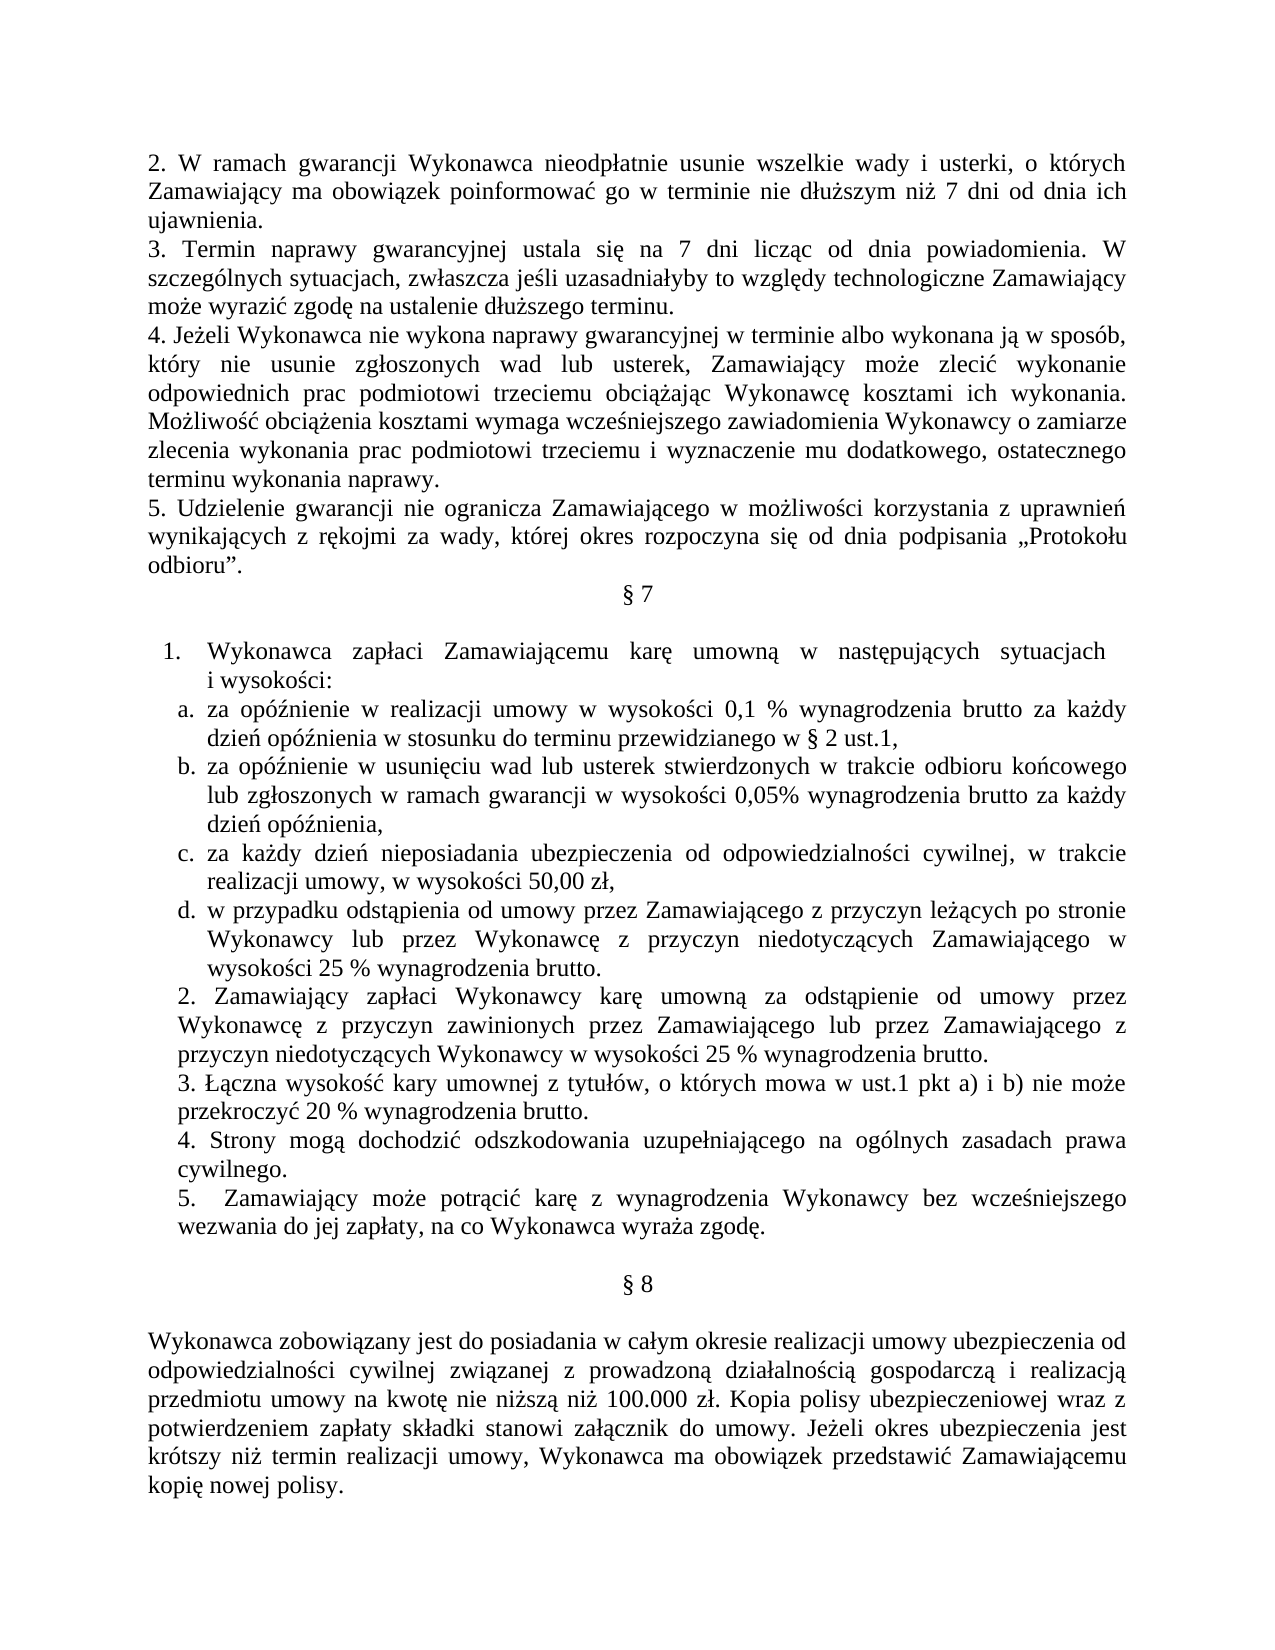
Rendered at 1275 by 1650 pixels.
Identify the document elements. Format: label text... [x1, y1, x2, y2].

list za każdy dzień nieposiadania ubezpieczenia od odpowiedzialności cywilnej, w trakcie realizacji umowy, w wysokości 50,00 zł, [177, 838, 1127, 895]
text 3. Termin naprawy gwarancyjnej ustala się na 7 dni licząc od dnia powiadomienia. W szczególnych sytuacjach, zwłaszcza jeśli uzasadniałyby to względy technologiczne Zamawiający może wyrazić zgodę na ustalenie dłuższego terminu. [148, 234, 1127, 320]
text 4. Strony mogą dochodzić odszkodowania uzupełniającego na ogólnych zasadach prawa cywilnego. [177, 1125, 1127, 1183]
text 3. Łączna wysokość kary umownej z tytułów, o których mowa w ust.1 pkt a) i b) nie może przekroczyć 20 % wynagrodzenia brutto. [177, 1068, 1127, 1125]
list w przypadku odstąpienia od umowy przez Zamawiającego z przyczyn leżących po stronie Wykonawcy lub przez Wykonawcę z przyczyn niedotyczących Zamawiającego w wysokości 25 % wynagrodzenia brutto. [177, 895, 1127, 981]
list za opóźnienie w realizacji umowy w wysokości 0,1 % wynagrodzenia brutto za każdy dzień opóźnienia w stosunku do terminu przewidzianego w § 2 ust.1, [177, 694, 1127, 751]
text 5. Zamawiający może potrącić karę z wynagrodzenia Wykonawcy bez wcześniejszego wezwania do jej zapłaty, na co Wykonawca wyraża zgodę. [177, 1183, 1127, 1240]
list Wykonawca zapłaci Zamawiającemu karę umowną w następujących sytuacjach i wysokości: [162, 636, 1127, 694]
text 2. W ramach gwarancji Wykonawca nieodpłatnie usunie wszelkie wady i usterki, o których Zamawiający ma obowiązek poinformować go w terminie nie dłuższym niż 7 dni od dnia ich ujawnienia. [148, 148, 1127, 234]
text Wykonawca zobowiązany jest do posiadania w całym okresie realizacji umowy ubezpieczenia od odpowiedzialności cywilnej związanej z prowadzoną działalnością gospodarczą i realizacją przedmiotu umowy na kwotę nie niższą niż 100.000 zł. Kopia polisy ubezpieczeniowej wraz z potwierdzeniem zapłaty składki stanowi załącznik do umowy. Jeżeli okres ubezpieczenia jest krótszy niż termin realizacji umowy, Wykonawca ma obowiązek przedstawić Zamawiającemu kopię nowej polisy. [148, 1326, 1127, 1499]
text 5. Udzielenie gwarancji nie ogranicza Zamawiającego w możliwości korzystania z uprawnień wynikających z rękojmi za wady, której okres rozpoczyna się od dnia podpisania „Protokołu odbioru”. [148, 493, 1127, 579]
text 2. Zamawiający zapłaci Wykonawcy karę umowną za odstąpienie od umowy przez Wykonawcę z przyczyn zawinionych przez Zamawiającego lub przez Zamawiającego z przyczyn niedotyczących Wykonawcy w wysokości 25 % wynagrodzenia brutto. [177, 981, 1127, 1068]
text 4. Jeżeli Wykonawca nie wykona naprawy gwarancyjnej w terminie albo wykonana ją w sposób, który nie usunie zgłoszonych wad lub usterek, Zamawiający może zlecić wykonanie odpowiednich prac podmiotowi trzeciemu obciążając Wykonawcę kosztami ich wykonania. Możliwość obciążenia kosztami wymaga wcześniejszego zawiadomienia Wykonawcy o zamiarze zlecenia wykonania prac podmiotowi trzeciemu i wyznaczenie mu dodatkowego, ostatecznego terminu wykonania naprawy. [148, 320, 1127, 493]
list za opóźnienie w usunięciu wad lub usterek stwierdzonych w trakcie odbioru końcowego lub zgłoszonych w ramach gwarancji w wysokości 0,05% wynagrodzenia brutto za każdy dzień opóźnienia, [177, 751, 1127, 838]
text § 7 [148, 579, 1127, 608]
text § 8 [148, 1269, 1127, 1298]
